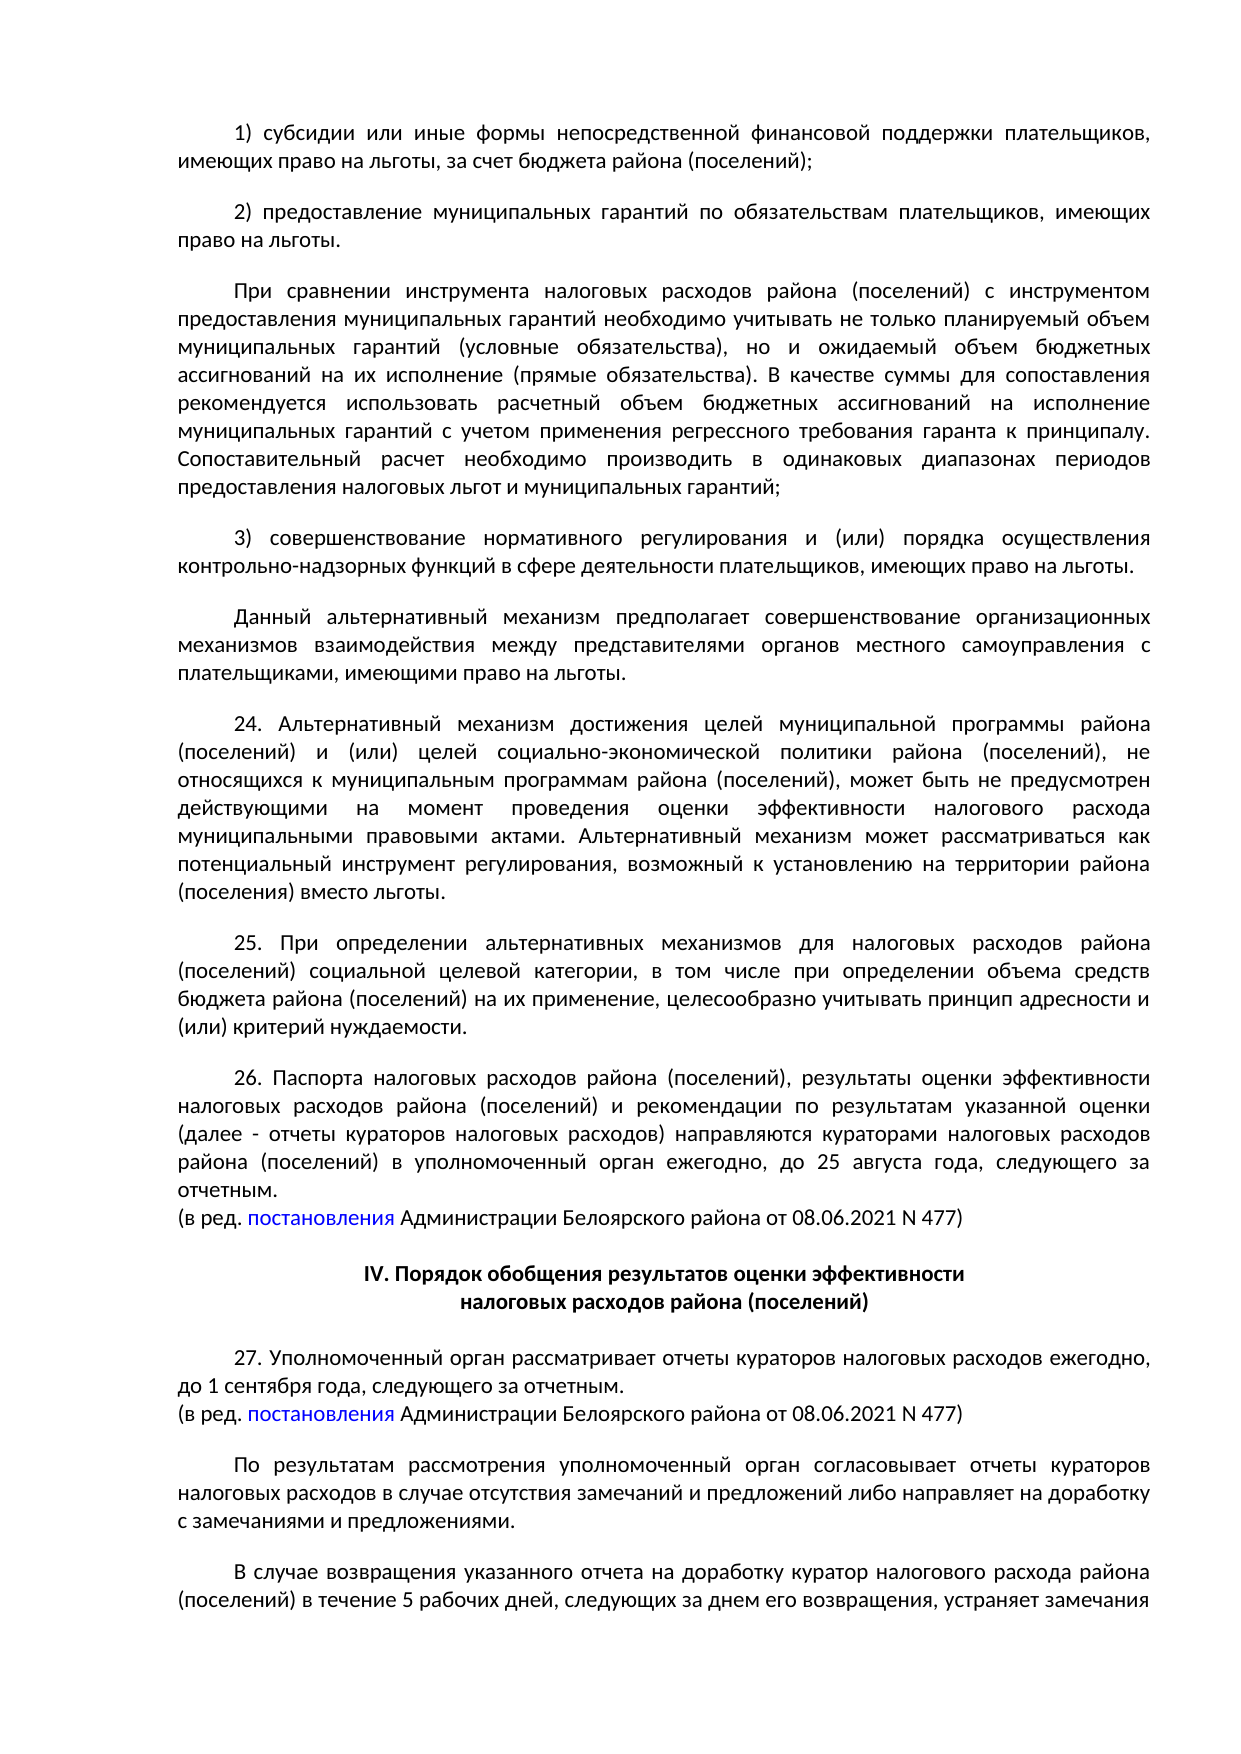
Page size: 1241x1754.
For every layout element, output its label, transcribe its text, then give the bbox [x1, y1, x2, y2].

title IV. Порядок обобщения результатов оценки эффективности [177, 1259, 1152, 1287]
text (в ред. постановления Администрации Белоярского района от 08.06.2021 N 477) [177, 1399, 1152, 1427]
text 27. Уполномоченный орган рассматривает отчеты кураторов налоговых расходов ежегодно, до 1 сентября года, следующего за отчетным. [177, 1343, 1152, 1399]
text (в ред. постановления Администрации Белоярского района от 08.06.2021 N 477) [177, 1203, 1152, 1231]
title налоговых расходов района (поселений) [177, 1287, 1152, 1315]
text 24. Альтернативный механизм достижения целей муниципальной программы района (поселений) и (или) целей социально-экономической политики района (поселений), не относящихся к муниципальным программам района (поселений), может быть не предусмотрен действующими на момент проведения оценки эффективности налогового расхода муниципальными правовыми актами. Альтернативный механизм может рассматриваться как потенциальный инструмент регулирования, возможный к установлению на территории района (поселения) вместо льготы. [177, 709, 1152, 905]
text 1) субсидии или иные формы непосредственной финансовой поддержки плательщиков, имеющих право на льготы, за счет бюджета района (поселений); [177, 118, 1152, 174]
text 25. При определении альтернативных механизмов для налоговых расходов района (поселений) социальной целевой категории, в том числе при определении объема средств бюджета района (поселений) на их применение, целесообразно учитывать принцип адресности и (или) критерий нуждаемости. [177, 928, 1152, 1040]
text По результатам рассмотрения уполномоченный орган согласовывает отчеты кураторов налоговых расходов в случае отсутствия замечаний и предложений либо направляет на доработку с замечаниями и предложениями. [177, 1450, 1152, 1534]
text 3) совершенствование нормативного регулирования и (или) порядка осуществления контрольно-надзорных функций в сфере деятельности плательщиков, имеющих право на льготы. [177, 523, 1152, 579]
text 2) предоставление муниципальных гарантий по обязательствам плательщиков, имеющих право на льготы. [177, 197, 1152, 253]
text Данный альтернативный механизм предполагает совершенствование организационных механизмов взаимодействия между представителями органов местного самоуправления с плательщиками, имеющими право на льготы. [177, 602, 1152, 686]
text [177, 1557, 1152, 1613]
text При сравнении инструмента налоговых расходов района (поселений) с инструментом предоставления муниципальных гарантий необходимо учитывать не только планируемый объем муниципальных гарантий (условные обязательства), но и ожидаемый объем бюджетных ассигнований на их исполнение (прямые обязательства). В качестве суммы для сопоставления рекомендуется использовать расчетный объем бюджетных ассигнований на исполнение муниципальных гарантий с учетом применения регрессного требования гаранта к принципалу. Сопоставительный расчет необходимо производить в одинаковых диапазонах периодов предоставления налоговых льгот и муниципальных гарантий; [177, 276, 1152, 500]
text 26. Паспорта налоговых расходов района (поселений), результаты оценки эффективности налоговых расходов района (поселений) и рекомендации по результатам указанной оценки (далее - отчеты кураторов налоговых расходов) направляются кураторами налоговых расходов района (поселений) в уполномоченный орган ежегодно, до 25 августа года, следующего за отчетным. [177, 1063, 1152, 1203]
